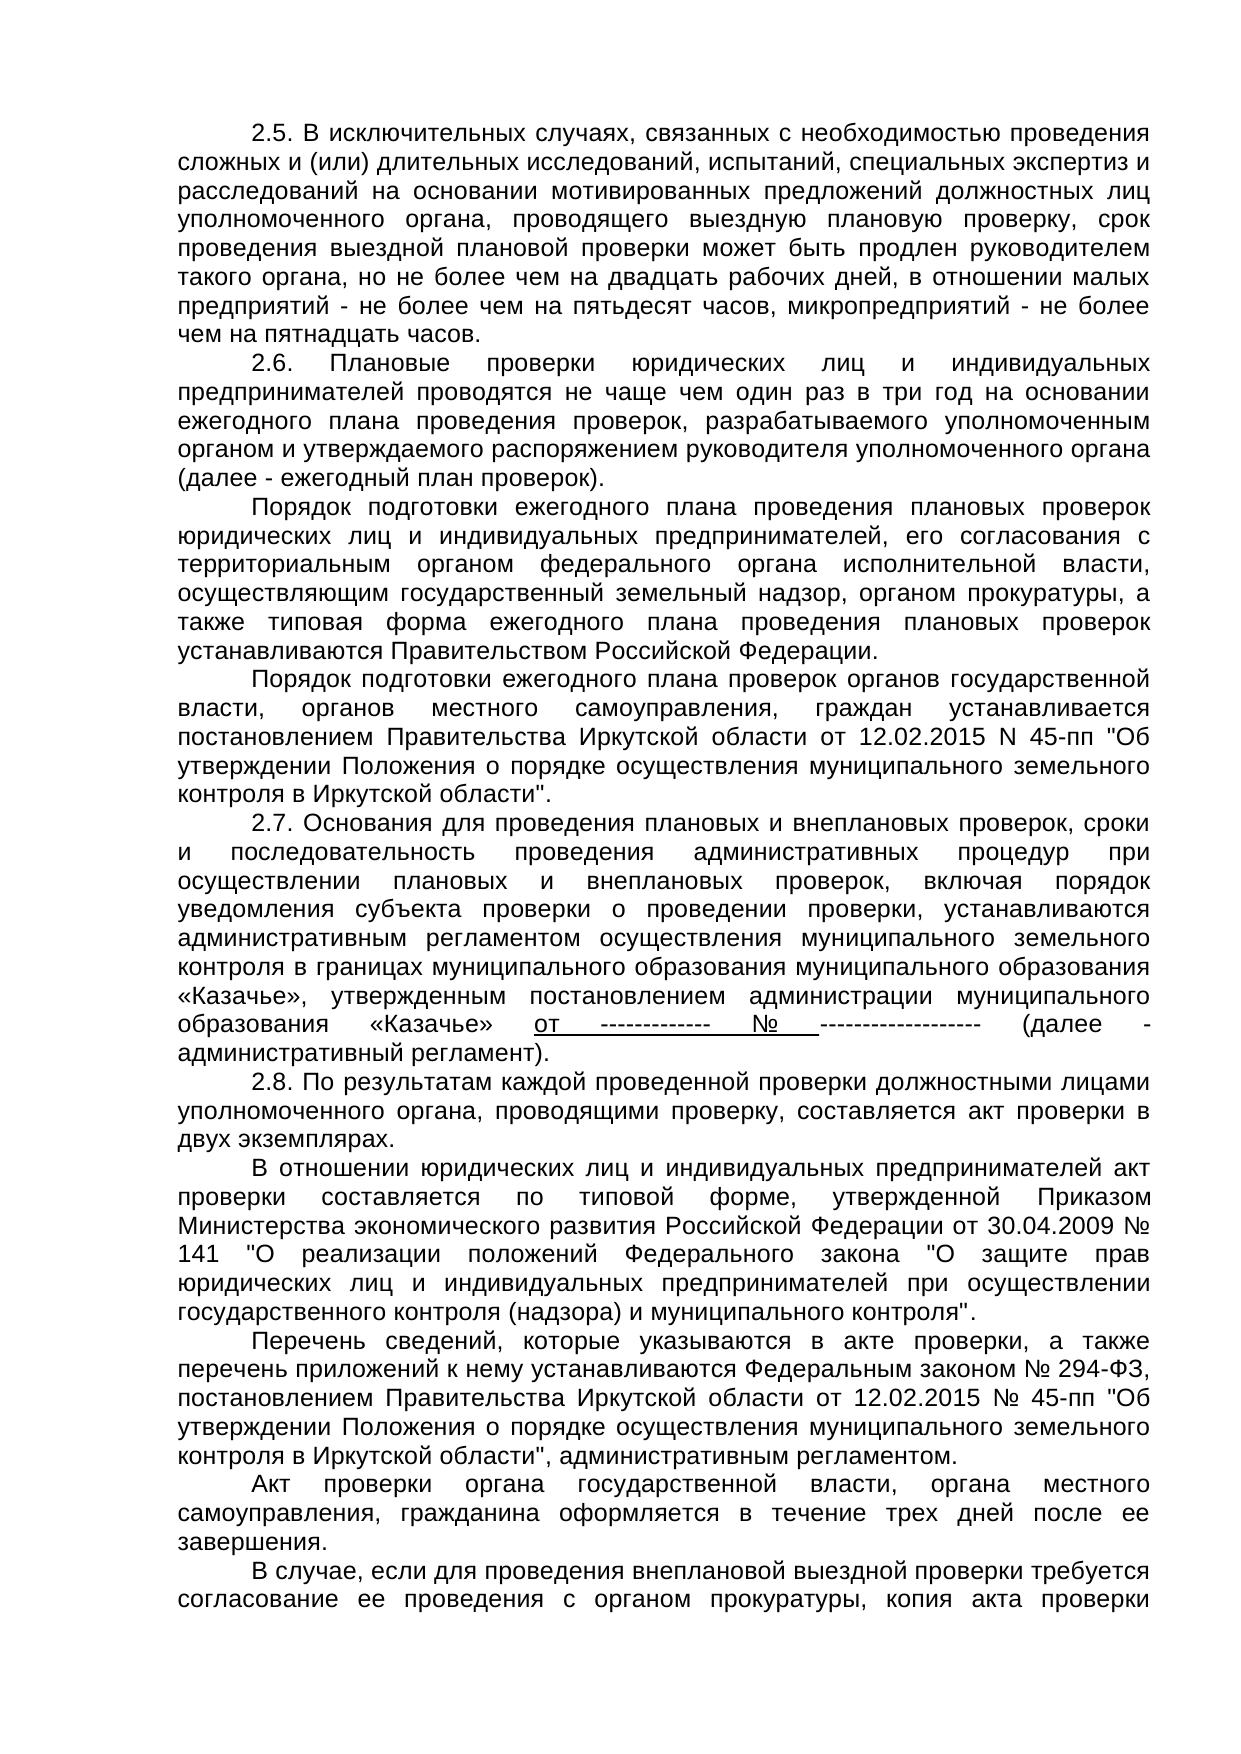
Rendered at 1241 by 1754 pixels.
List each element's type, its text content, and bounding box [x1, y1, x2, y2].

text 2.7. Основания для проведения плановых и внеплановых проверок, сроки и последовательность проведения административных процедур при осуществлении плановых и внеплановых проверок, включая порядок уведомления субъекта проверки о проведении проверки, устанавливаются административным регламентом осуществления муниципального земельного контроля в границах муниципального образования муниципального образования «Казачье», утвержденным постановлением администрации муниципального образования «Казачье» от ------------- № ------------------- (далее - административный регламент). [177, 808, 1152, 1067]
text В отношении юридических лиц и индивидуальных предпринимателей акт проверки составляется по типовой форме, утвержденной Приказом Министерства экономического развития Российской Федерации от 30.04.2009 № 141 "О реализации положений Федерального закона "О защите прав юридических лиц и индивидуальных предпринимателей при осуществлении государственного контроля (надзора) и муниципального контроля". [177, 1153, 1152, 1326]
text 2.8. По результатам каждой проведенной проверки должностными лицами уполномоченного органа, проводящими проверку, составляется акт проверки в двух экземплярах. [177, 1067, 1152, 1153]
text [177, 1556, 1152, 1613]
text Порядок подготовки ежегодного плана проведения плановых проверок юридических лиц и индивидуальных предпринимателей, его согласования с территориальным органом федерального органа исполнительной власти, осуществляющим государственный земельный надзор, органом прокуратуры, а также типовая форма ежегодного плана проведения плановых проверок устанавливаются Правительством Российской Федерации. [177, 492, 1152, 664]
text 2.5. В исключительных случаях, связанных с необходимостью проведения сложных и (или) длительных исследований, испытаний, специальных экспертиз и расследований на основании мотивированных предложений должностных лиц уполномоченного органа, проводящего выездную плановую проверку, срок проведения выездной плановой проверки может быть продлен руководителем такого органа, но не более чем на двадцать рабочих дней, в отношении малых предприятий - не более чем на пятьдесят часов, микропредприятий - не более чем на пятнадцать часов. [177, 118, 1152, 348]
text 2.6. Плановые проверки юридических лиц и индивидуальных предпринимателей проводятся не чаще чем один раз в три год на основании ежегодного плана проведения проверок, разрабатываемого уполномоченным органом и утверждаемого распоряжением руководителя уполномоченного органа (далее - ежегодный план проверок). [177, 348, 1152, 492]
text Перечень сведений, которые указываются в акте проверки, а также перечень приложений к нему устанавливаются Федеральным законом № 294-ФЗ, постановлением Правительства Иркутской области от 12.02.2015 № 45-пп "Об утверждении Положения о порядке осуществления муниципального земельного контроля в Иркутской области", административным регламентом. [177, 1326, 1152, 1469]
text Акт проверки органа государственной власти, органа местного самоуправления, гражданина оформляется в течение трех дней после ее завершения. [177, 1469, 1152, 1556]
text Порядок подготовки ежегодного плана проверок органов государственной власти, органов местного самоуправления, граждан устанавливается постановлением Правительства Иркутской области от 12.02.2015 N 45-пп "Об утверждении Положения о порядке осуществления муниципального земельного контроля в Иркутской области". [177, 664, 1152, 808]
